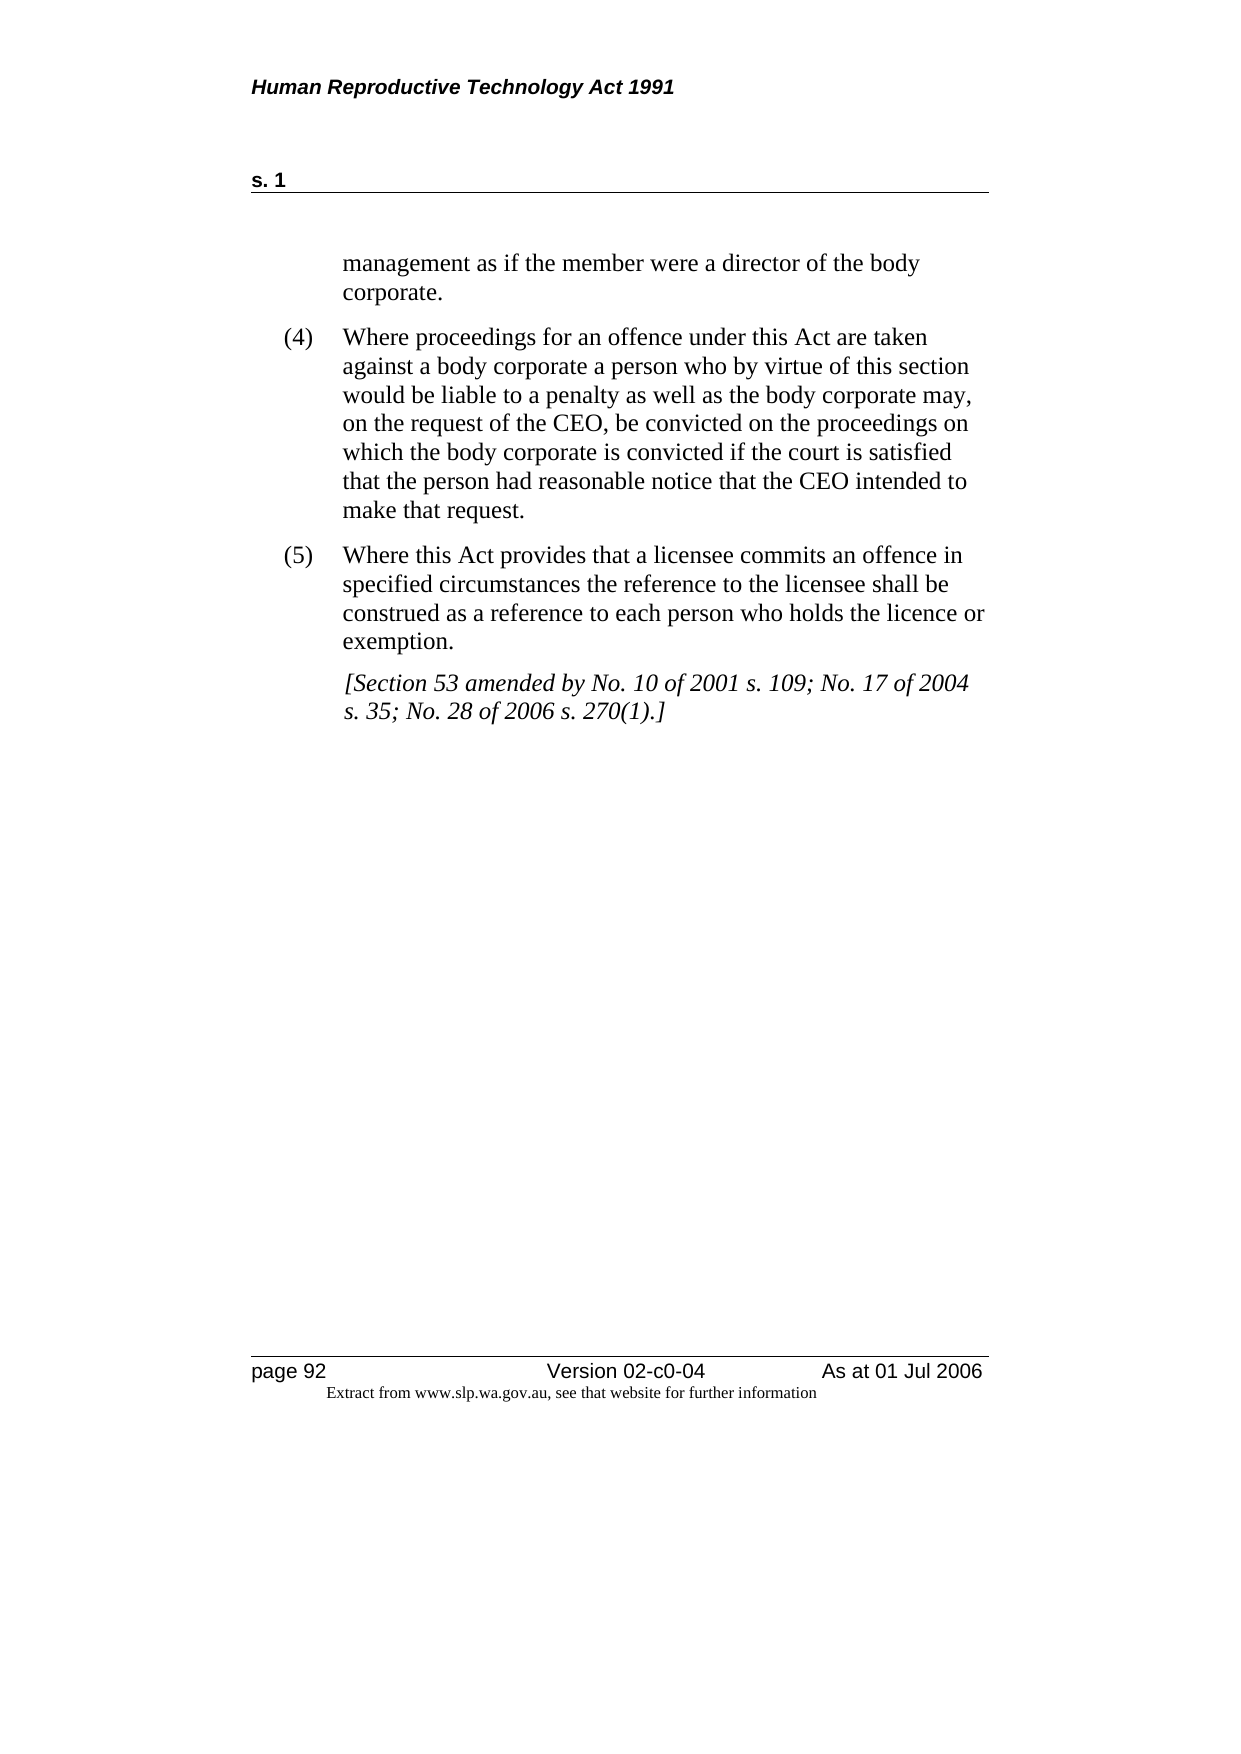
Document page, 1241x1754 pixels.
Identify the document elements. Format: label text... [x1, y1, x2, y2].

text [251, 248, 989, 306]
text (5) Where this Act provides that a licensee commits an offence in specified circumstances the reference to the licensee shall be construed as a reference to each person who holds the licence or exemption. [251, 540, 989, 655]
text (4) Where proceedings for an offence under this Act are taken against a body corporate a person who by virtue of this section would be liable to a penalty as well as the body corporate may, on the request of the CEO, be convicted on the proceedings on which the body corporate is convicted if the court is satisfied that the person had reasonable notice that the CEO intended to make that request. [251, 322, 989, 523]
text [Section 53 amended by No. 10 of 2001 s. 109; No. 17 of 2004 s. 35; No. 28 of 2006 s. 270(1).] [251, 668, 989, 725]
